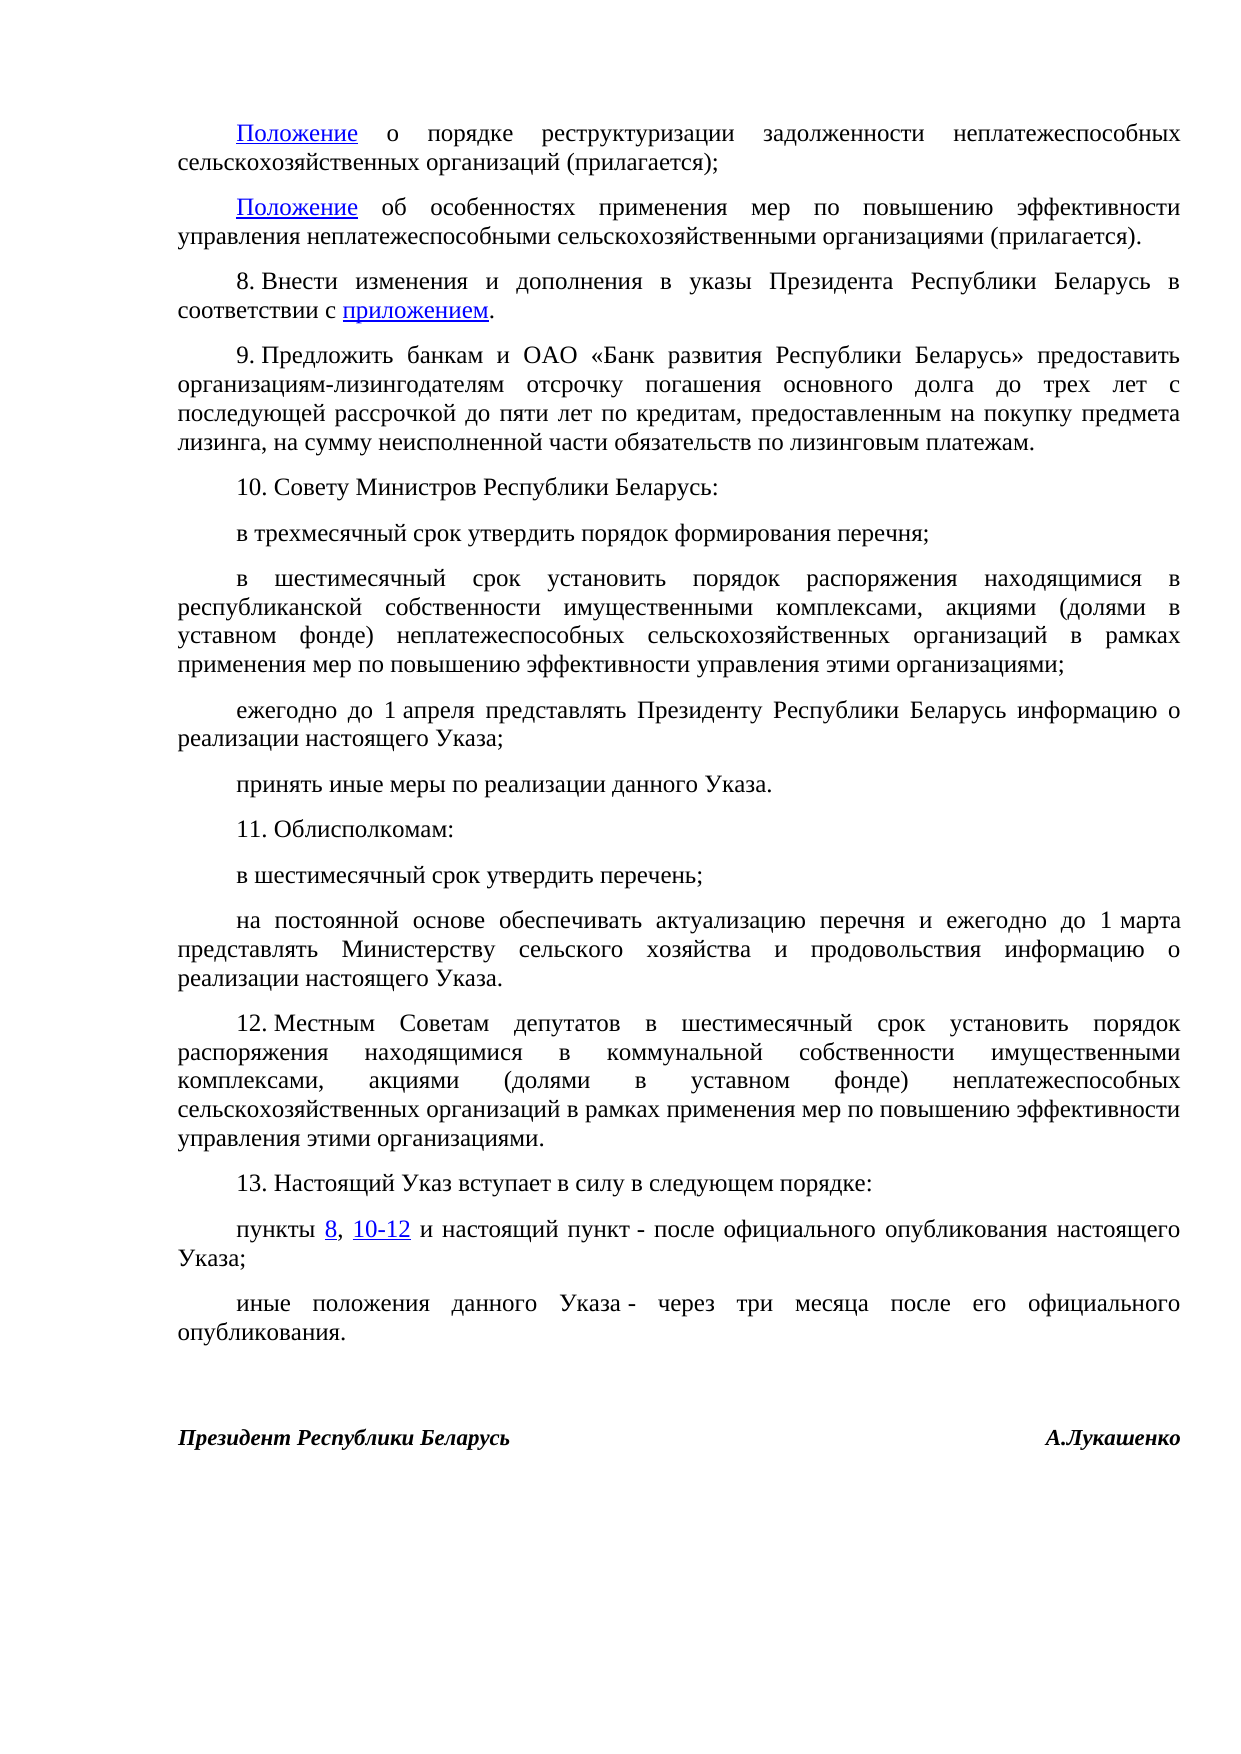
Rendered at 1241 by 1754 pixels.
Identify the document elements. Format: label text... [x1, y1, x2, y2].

text на постоянной основе обеспечивать актуализацию перечня и ежегодно до 1 марта представлять Министерству сельского хозяйства и продовольствия информацию о реализации настоящего Указа. [177, 905, 1181, 991]
text пункты 8, 10-12 и настоящий пункт - после официального опубликования настоящего Указа; [177, 1214, 1181, 1271]
text в трехмесячный срок утвердить порядок формирования перечня; [177, 518, 1181, 546]
text 12. Местным Советам депутатов в шестимесячный срок установить порядок распоряжения находящимися в коммунальной собственности имущественными комплексами, акциями (долями в уставном фонде) неплатежеспособных сельскохозяйственных организаций в рамках применения мер по повышению эффективности управления этими организациями. [177, 1008, 1181, 1152]
text 8. Внести изменения и дополнения в указы Президента Республики Беларусь в соответствии с приложением. [177, 266, 1181, 324]
table_header А.Лукашенко [679, 1408, 1181, 1467]
text ежегодно до 1 апреля представлять Президенту Республики Беларусь информацию о реализации настоящего Указа; [177, 695, 1181, 752]
text в шестимесячный срок утвердить перечень; [177, 860, 1181, 888]
text принять иные меры по реализации данного Указа. [177, 769, 1181, 798]
table_header Президент Республики Беларусь [177, 1408, 679, 1467]
text Положение о порядке реструктуризации задолженности неплатежеспособных сельскохозяйственных организаций (прилагается); [177, 118, 1181, 176]
text Положение об особенностях применения мер по повышению эффективности управления неплатежеспособными сельскохозяйственными организациями (прилагается). [177, 192, 1181, 250]
text 13. Настоящий Указ вступает в силу в следующем порядке: [177, 1168, 1181, 1197]
text 11. Облисполкомам: [177, 814, 1181, 843]
text 10. Совету Министров Республики Беларусь: [177, 472, 1181, 501]
text иные положения данного Указа - через три месяца после его официального опубликования. [177, 1288, 1181, 1346]
text в шестимесячный срок установить порядок распоряжения находящимися в республиканской собственности имущественными комплексами, акциями (долями в уставном фонде) неплатежеспособных сельскохозяйственных организаций в рамках применения мер по повышению эффективности управления этими организациями; [177, 563, 1181, 678]
text 9. Предложить банкам и ОАО «Банк развития Республики Беларусь» предоставить организациям-лизингодателям отсрочку погашения основного долга до трех лет с последующей рассрочкой до пяти лет по кредитам, предоставленным на покупку предмета лизинга, на сумму неисполненной части обязательств по лизинговым платежам. [177, 341, 1181, 456]
